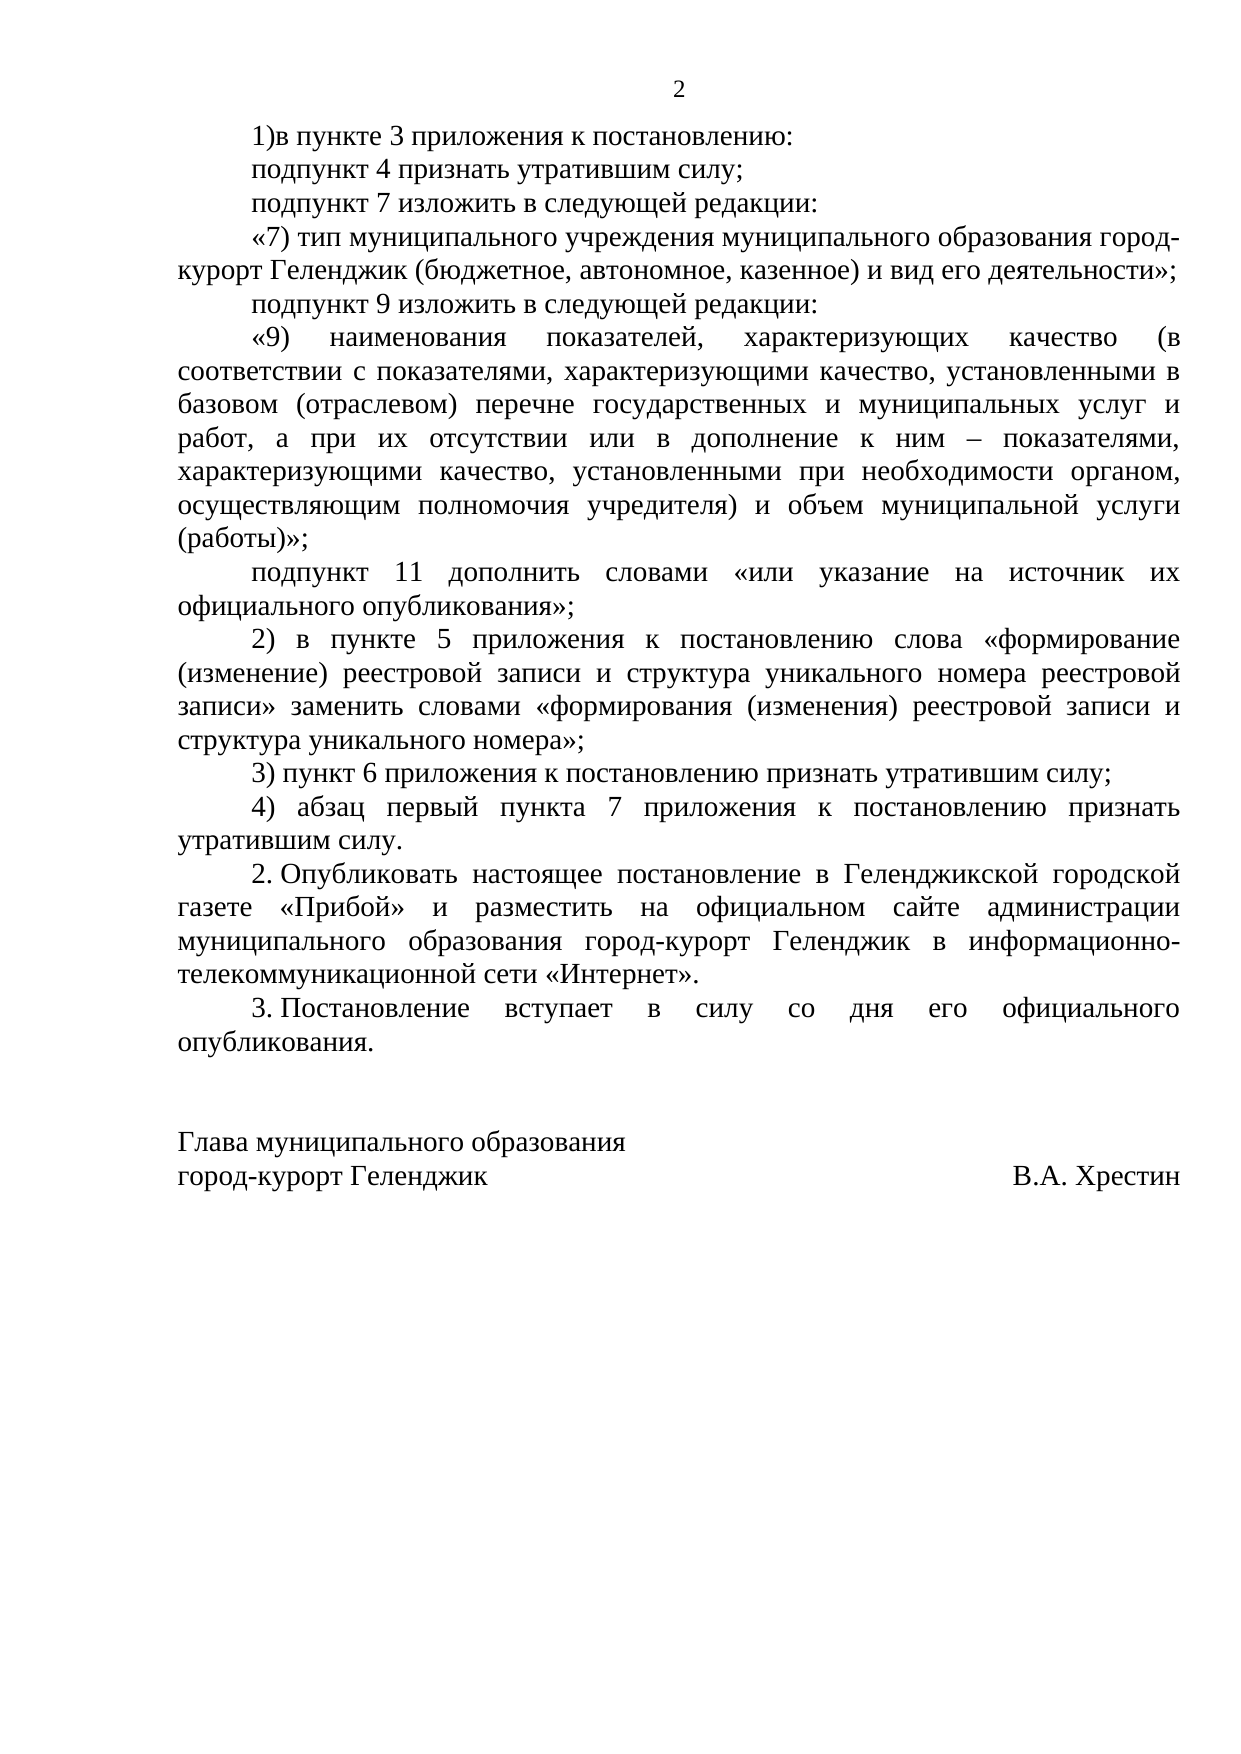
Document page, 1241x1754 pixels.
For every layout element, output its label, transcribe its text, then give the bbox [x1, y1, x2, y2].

text 1)в пункте 3 приложения к постановлению: [177, 118, 1181, 152]
text Глава муниципального образования [177, 1124, 1181, 1158]
text 2. Опубликовать настоящее постановление в Геленджикской городской газете «Прибой» и разместить на официальном сайте администрации муниципального образования город-курорт Геленджик в информационно-телекоммуникационной сети «Интернет». [177, 856, 1181, 990]
text «7) тип муниципального учреждения муниципального образования город-курорт Геленджик (бюджетное, автономное, казенное) и вид его деятельности»; [177, 219, 1181, 286]
text 3) пункт 6 приложения к постановлению признать утратившим силу; [177, 755, 1181, 789]
text «9) наименования показателей, характеризующих качество (в соответствии с показателями, характеризующими качество, установленными в базовом (отраслевом) перечне государственных и муниципальных услуг и работ, а при их отсутствии или в дополнение к ним – показателями, характеризующими качество, установленными при необходимости органом, осуществляющим полномочия учредителя) и объем муниципальной услуги (работы)»; [177, 319, 1181, 554]
text подпункт 11 дополнить словами «или указание на источник их официального опубликования»; [177, 554, 1181, 621]
text подпункт 7 изложить в следующей редакции: [177, 185, 1181, 219]
text 2) в пункте 5 приложения к постановлению слова «формирование (изменение) реестровой записи и структура уникального номера реестровой записи» заменить словами «формирования (изменения) реестровой записи и структура уникального номера»; [177, 621, 1181, 755]
text 4) абзац первый пункта 7 приложения к постановлению признать утратившим силу. [177, 789, 1181, 856]
text подпункт 9 изложить в следующей редакции: [177, 286, 1181, 319]
text подпункт 4 признать утратившим силу; [177, 152, 1181, 185]
text город-курорт Геленджик В.А. Хрестин [177, 1158, 1181, 1191]
text 3. Постановление вступает в силу со дня его официального опубликования. [177, 990, 1181, 1057]
